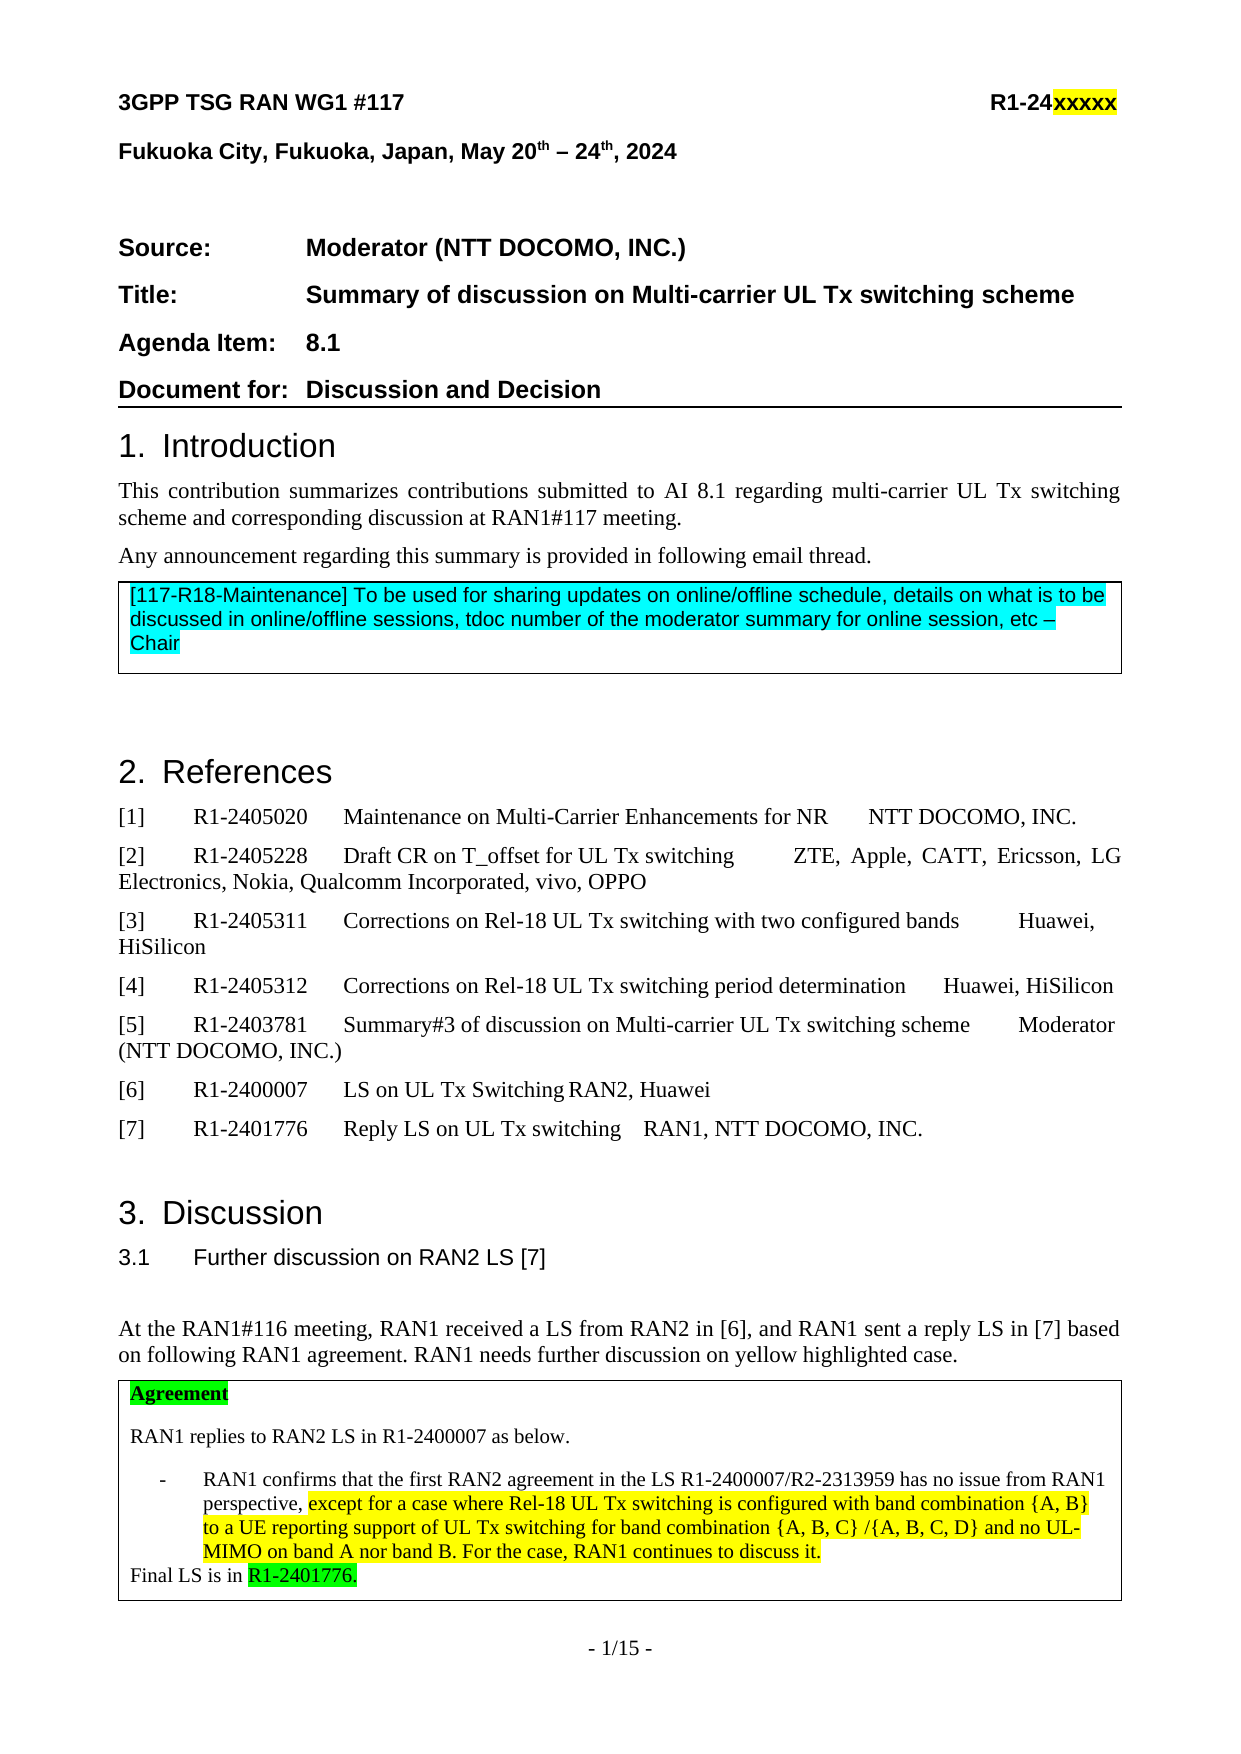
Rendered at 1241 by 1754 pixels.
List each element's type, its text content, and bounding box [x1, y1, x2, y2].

text [5] R1-2403781 Summary#3 of discussion on Multi-carrier UL Tx switching scheme Moderator (NTT DOCOMO, INC.) [118, 1011, 1122, 1064]
text [1] R1-2405020 Maintenance on Multi-Carrier Enhancements for NR NTT DOCOMO, INC. [118, 803, 1122, 829]
text [3] R1-2405311 Corrections on Rel-18 UL Tx switching with two configured bands Huawei, HiSilicon [118, 907, 1122, 959]
text This contribution summarizes contributions submitted to AI 8.1 regarding multi-carrier UL Tx switching scheme and corresponding discussion at RAN1#117 meeting. [118, 477, 1122, 530]
list Discussion [118, 1193, 1122, 1231]
text Document for: Discussion and Decision [118, 375, 1122, 406]
text Source: Moderator (NTT DOCOMO, INC.) [118, 233, 1122, 262]
text Any announcement regarding this summary is provided in following email thread. [118, 543, 1122, 569]
text [2] R1-2405228 Draft CR on T_offset for UL Tx switching ZTE, Apple, CATT, Ericsson, LG Electronics, Nokia, Qualcomm Incorporated, vivo, OPPO [118, 842, 1122, 894]
text 3GPP TSG RAN WG1 #117 R1-24xxxxx [118, 89, 1053, 115]
list Introduction [118, 426, 1122, 465]
text [4] R1-2405312 Corrections on Rel-18 UL Tx switching period determination Huawei, HiSilicon [118, 972, 1122, 998]
text Fukuoka City, Fukuoka, Japan, May 20th – 24th, 2024 [118, 138, 1122, 164]
text Agenda Item: 8.1 [118, 328, 1122, 357]
subtitle 3.1 Further discussion on RAN2 LS [7] [118, 1244, 1122, 1270]
text [6] R1-2400007 LS on UL Tx Switching RAN2, Huawei [118, 1076, 1122, 1102]
list References [118, 752, 1122, 790]
text At the RAN1#116 meeting, RAN1 received a LS from RAN2 in [6], and RAN1 sent a reply LS in [7] based on following RAN1 agreement. RAN1 needs further discussion on yellow highlighted case. [118, 1315, 1122, 1368]
table_header Agreement RAN1 replies to RAN2 LS in R1-2400007 as below. RAN1 confirms that the first RAN2 agreement in the LS R1-2400007/R2-2313959 has no issue from RAN1 perspective, except for a case where Rel-18 UL Tx switching is configured with band combination {A, B} to a UE reporting support of UL Tx switching for band combination {A, B, C} /{A, B, C, D} and no UL-MIMO on band A nor band B. For the case, RAN1 continues to discuss it. Final LS is in R1-2401776. [119, 1381, 1121, 1600]
text Title: Summary of discussion on Multi-carrier UL Tx switching scheme [118, 280, 1122, 309]
text [7] R1-2401776 Reply LS on UL Tx switching RAN1, NTT DOCOMO, INC. [118, 1115, 1122, 1141]
table_header [117-R18-Maintenance] To be used for sharing updates on online/offline schedule, details on what is to be discussed in online/offline sessions, tdoc number of the moderator summary for online session, etc – Chair [119, 583, 1121, 673]
